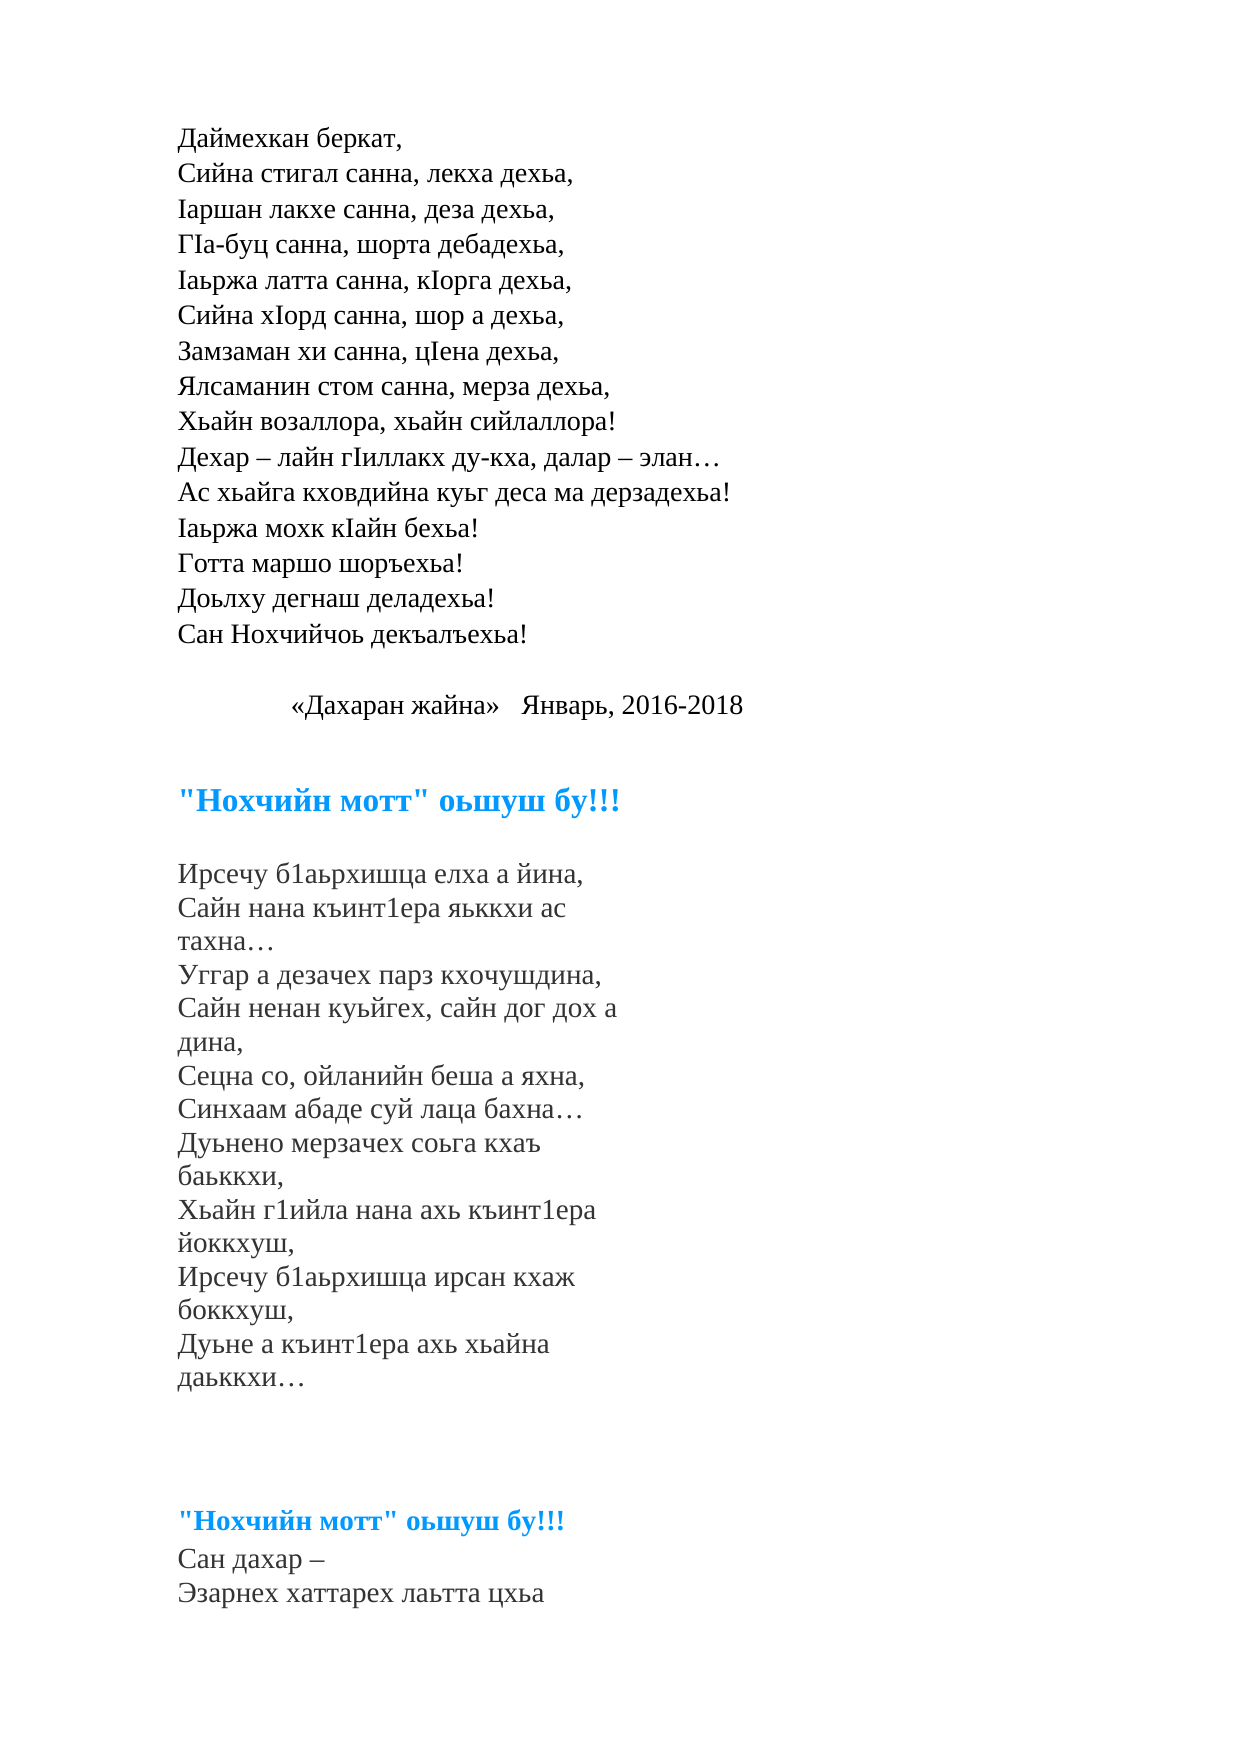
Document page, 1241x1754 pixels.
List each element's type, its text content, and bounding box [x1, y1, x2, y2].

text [177, 1541, 1152, 1608]
text "Нохчийн мотт" оьшуш бу!!! [177, 1503, 1152, 1537]
text "Нохчийн мотт" оьшуш бу!!! [177, 780, 1152, 818]
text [177, 118, 1152, 720]
text Ирсечу б1аьрхишца елха а йина, Сайн нана къинт1ера яьккхи ас тахна… Уггар а дезачех парз кхочушдина, Сайн ненан куьйгех, сайн дог дох а дина, Сецна со, ойланийн беша а яхна, Синхаам абаде суй лаца бахна… Дуьнено мерзачех соьга кхаъ баьккхи, Хьайн г1ийла нана ахь къинт1ера йоккхуш, Ирсечу б1аьрхишца ирсан кхаж боккхуш, Дуьне а къинт1ера ахь хьайна даьккхи… [177, 856, 1152, 1393]
